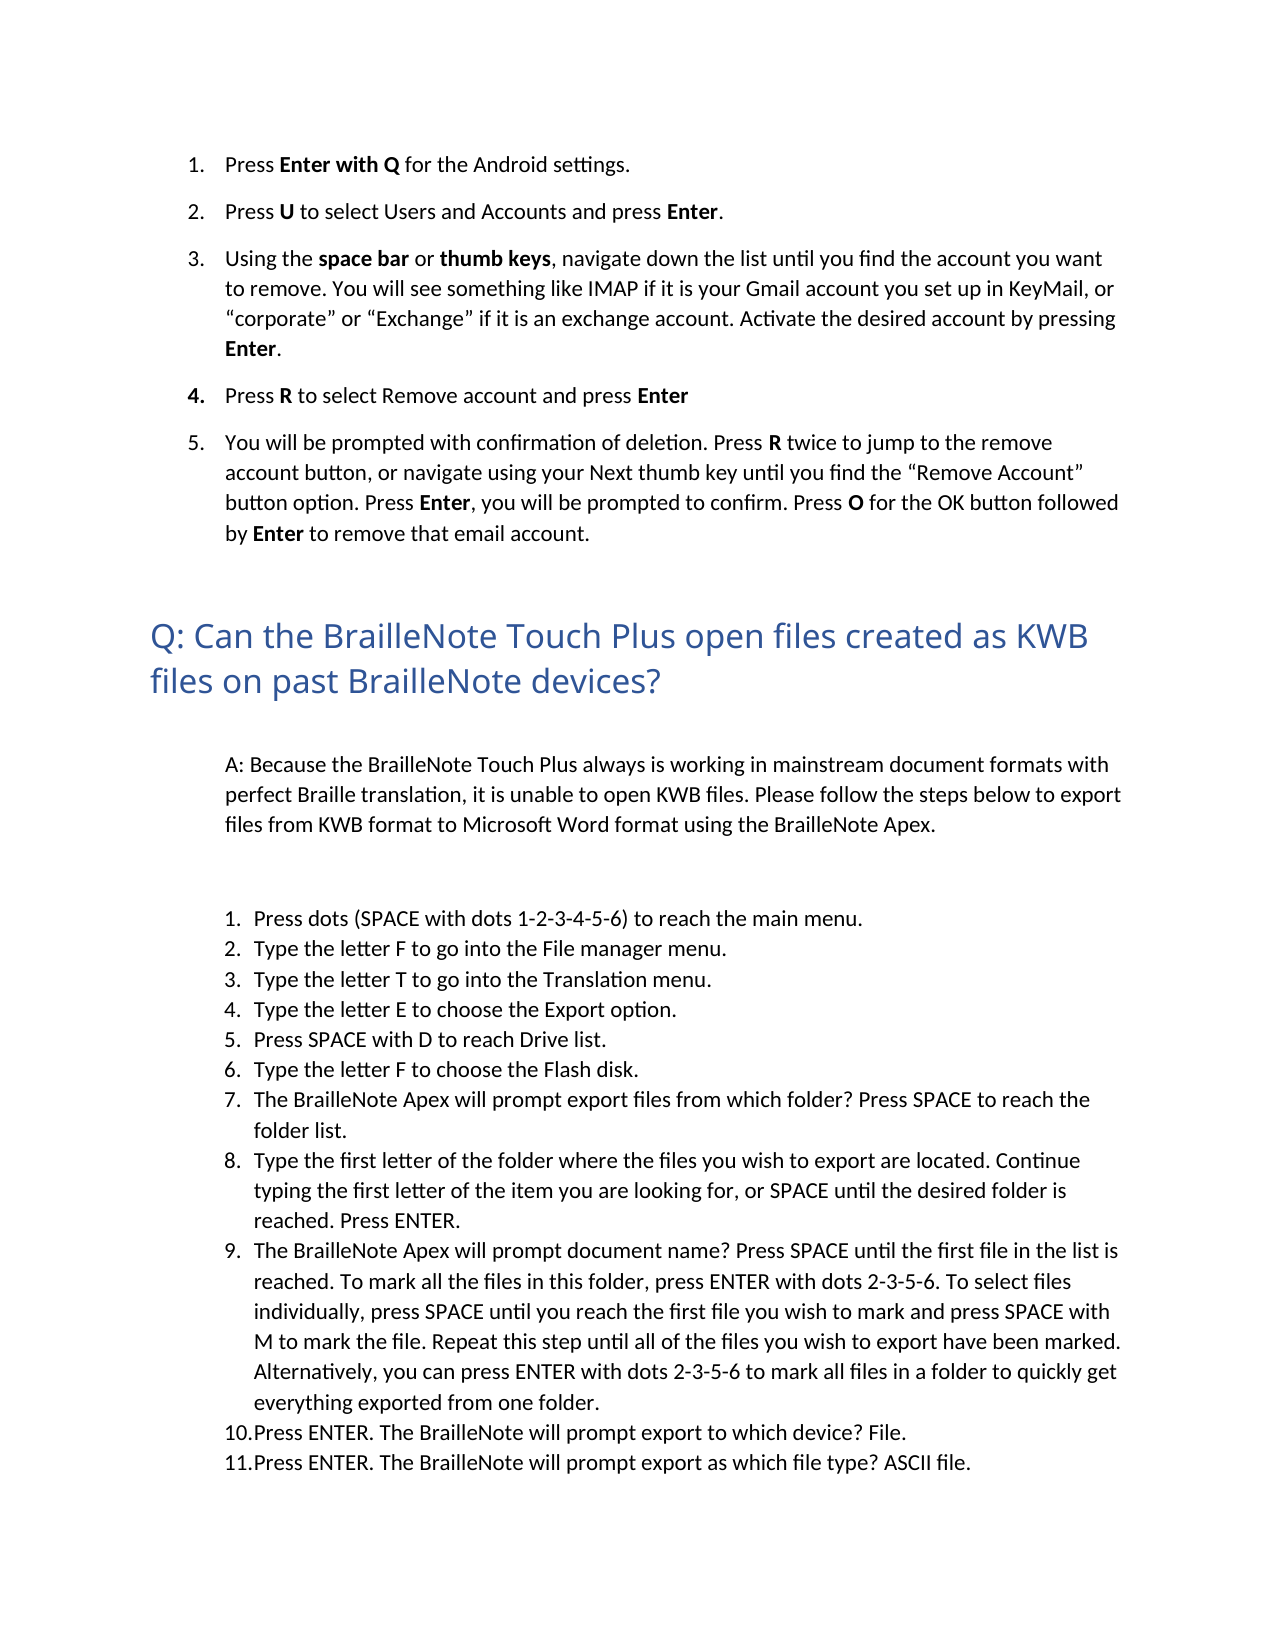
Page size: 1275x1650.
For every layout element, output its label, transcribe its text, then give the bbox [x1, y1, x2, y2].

list Using the space bar or thumb keys, navigate down the list until you find the account you want to remove. You will see something like IMAP if it is your Gmail account you set up in KeyMail, or “corporate” or “Exchange” if it is an exchange account. Activate the desired account by pressing Enter. [187, 244, 1125, 362]
list Press R to select Remove account and press Enter [187, 381, 1125, 409]
list Press U to select Users and Accounts and press Enter. [187, 197, 1125, 225]
list Press dots (SPACE with dots 1-2-3-4-5-6) to reach the main menu. [224, 904, 1125, 932]
list Type the letter F to choose the Flash disk. [224, 1055, 1125, 1083]
list Press SPACE with D to reach Drive list. [224, 1025, 1125, 1053]
text A: Because the BrailleNote Touch Plus always is working in mainstream document formats with perfect Braille translation, it is unable to open KWB files. Please follow the steps below to export files from KWB format to Microsoft Word format using the BrailleNote Apex. [225, 750, 1125, 839]
list Type the first letter of the folder where the files you wish to export are located. Continue typing the first letter of the item you are looking for, or SPACE until the desired folder is reached. Press ENTER. [224, 1146, 1125, 1234]
list Press ENTER. The BrailleNote will prompt export as which file type? ASCII file. [224, 1448, 1125, 1476]
subtitle Q: Can the BrailleNote Touch Plus open files created as KWB files on past BrailleNote devices? [150, 612, 1125, 703]
list You will be prompted with confirmation of deletion. Press R twice to jump to the remove account button, or navigate using your Next thumb key until you find the “Remove Account” button option. Press Enter, you will be prompted to confirm. Press O for the OK button followed by Enter to remove that email account. [187, 428, 1125, 547]
list The BrailleNote Apex will prompt export files from which folder? Press SPACE to reach the folder list. [224, 1086, 1125, 1144]
list Press ENTER. The BrailleNote will prompt export to which device? File. [224, 1418, 1125, 1446]
list Type the letter T to go into the Translation menu. [224, 965, 1125, 993]
list Type the letter E to choose the Export option. [224, 995, 1125, 1023]
list The BrailleNote Apex will prompt document name? Press SPACE until the first file in the list is reached. To mark all the files in this folder, press ENTER with dots 2-3-5-6. To select files individually, press SPACE until you reach the first file you wish to mark and press SPACE with M to mark the file. Repeat this step until all of the files you wish to export have been marked. Alternatively, you can press ENTER with dots 2-3-5-6 to mark all files in a folder to quickly get everything exported from one folder. [224, 1237, 1125, 1416]
list Type the letter F to go into the File manager menu. [224, 934, 1125, 963]
list Press Enter with Q for the Android settings. [187, 150, 1125, 178]
